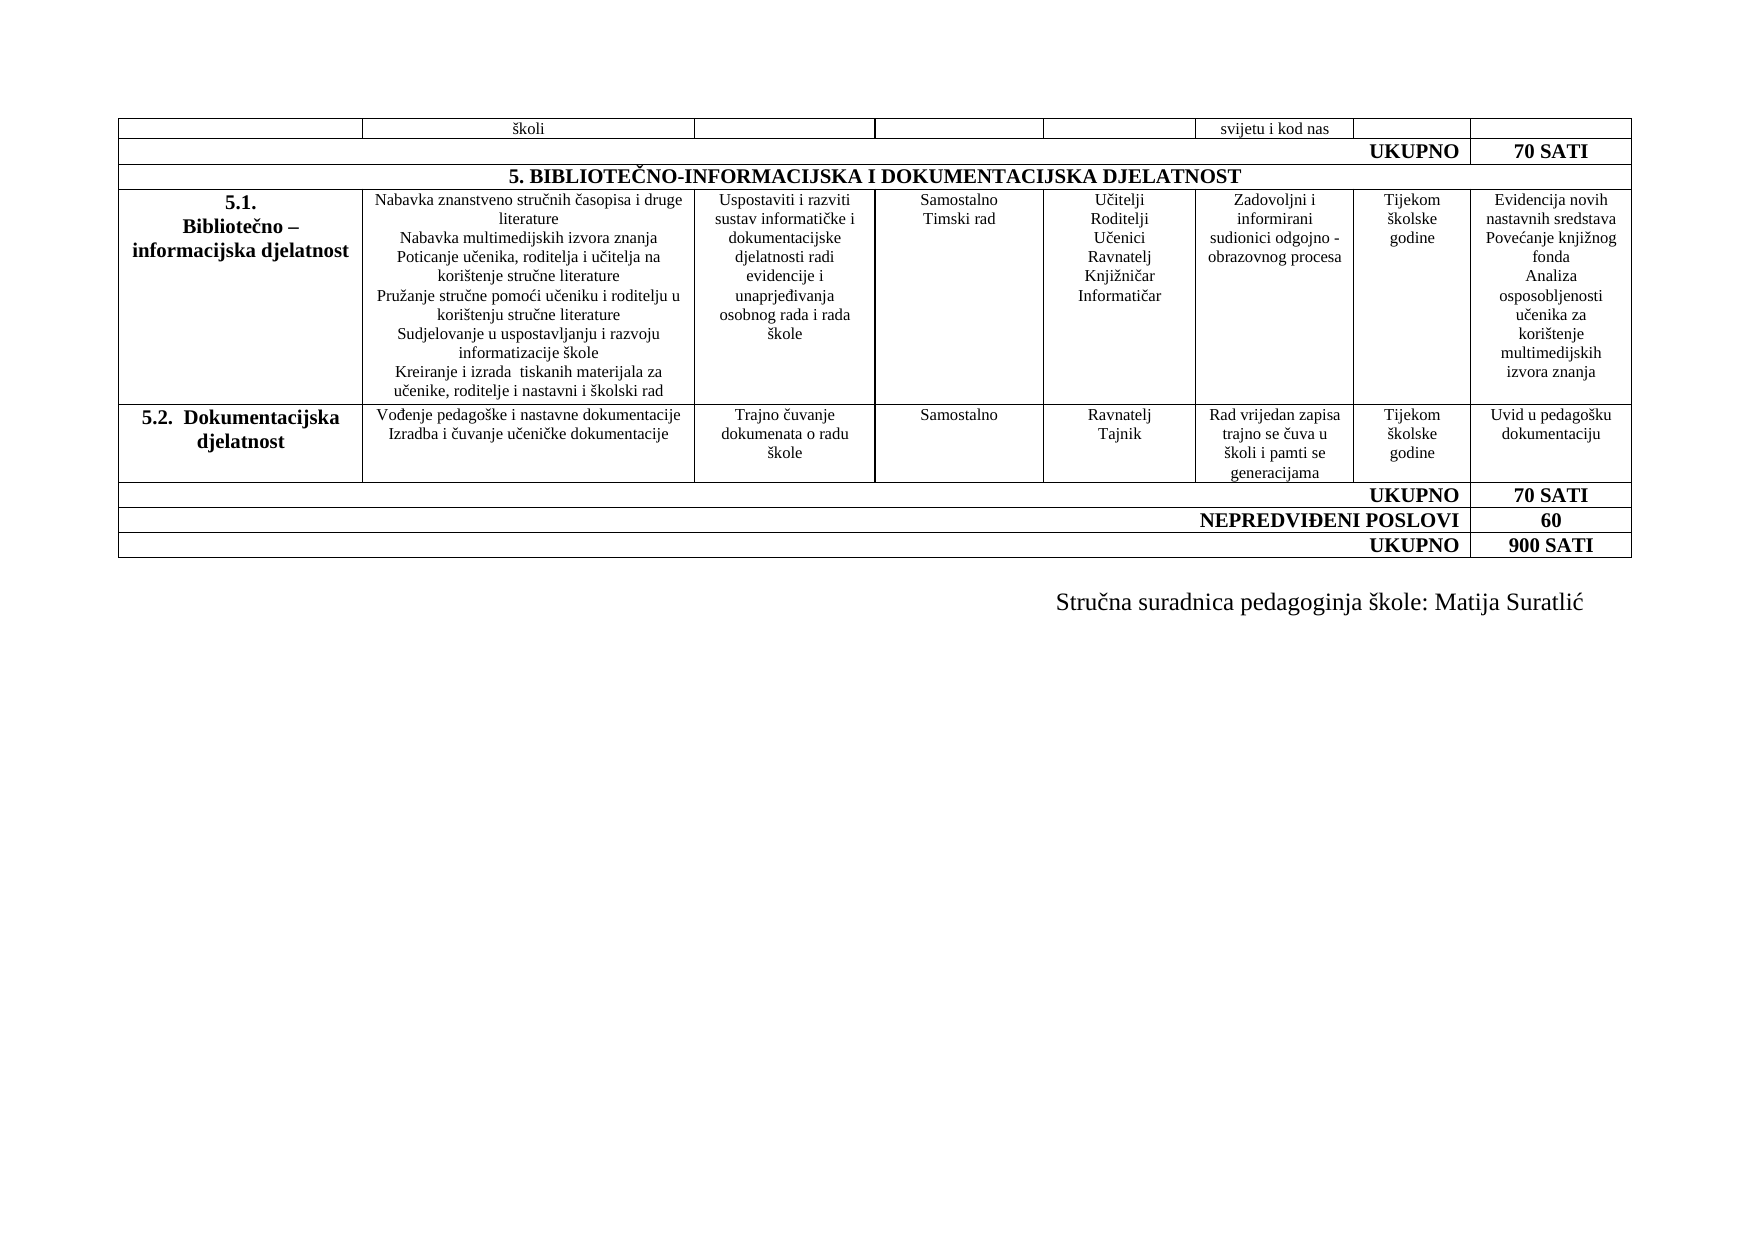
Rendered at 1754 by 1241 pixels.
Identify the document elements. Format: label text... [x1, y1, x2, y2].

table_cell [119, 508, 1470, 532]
text Stručna suradnica pedagoginja škole: Matija Suratlić [118, 587, 1636, 616]
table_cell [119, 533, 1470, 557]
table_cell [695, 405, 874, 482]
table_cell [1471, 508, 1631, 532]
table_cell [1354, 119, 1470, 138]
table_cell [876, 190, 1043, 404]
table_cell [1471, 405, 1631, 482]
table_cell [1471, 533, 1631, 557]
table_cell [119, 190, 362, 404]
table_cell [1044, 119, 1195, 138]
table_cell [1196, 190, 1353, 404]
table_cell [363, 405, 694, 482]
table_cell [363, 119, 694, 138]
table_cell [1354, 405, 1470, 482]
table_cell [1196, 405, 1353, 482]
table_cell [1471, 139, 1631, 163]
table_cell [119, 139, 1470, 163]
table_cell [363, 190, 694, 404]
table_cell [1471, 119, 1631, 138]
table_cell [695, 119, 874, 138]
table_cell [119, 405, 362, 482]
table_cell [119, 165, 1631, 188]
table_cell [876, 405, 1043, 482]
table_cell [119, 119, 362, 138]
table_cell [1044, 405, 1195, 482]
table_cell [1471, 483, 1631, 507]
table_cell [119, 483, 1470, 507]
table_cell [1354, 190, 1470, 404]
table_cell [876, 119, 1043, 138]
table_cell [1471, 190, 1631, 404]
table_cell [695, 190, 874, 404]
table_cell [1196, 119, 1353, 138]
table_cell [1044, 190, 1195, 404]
